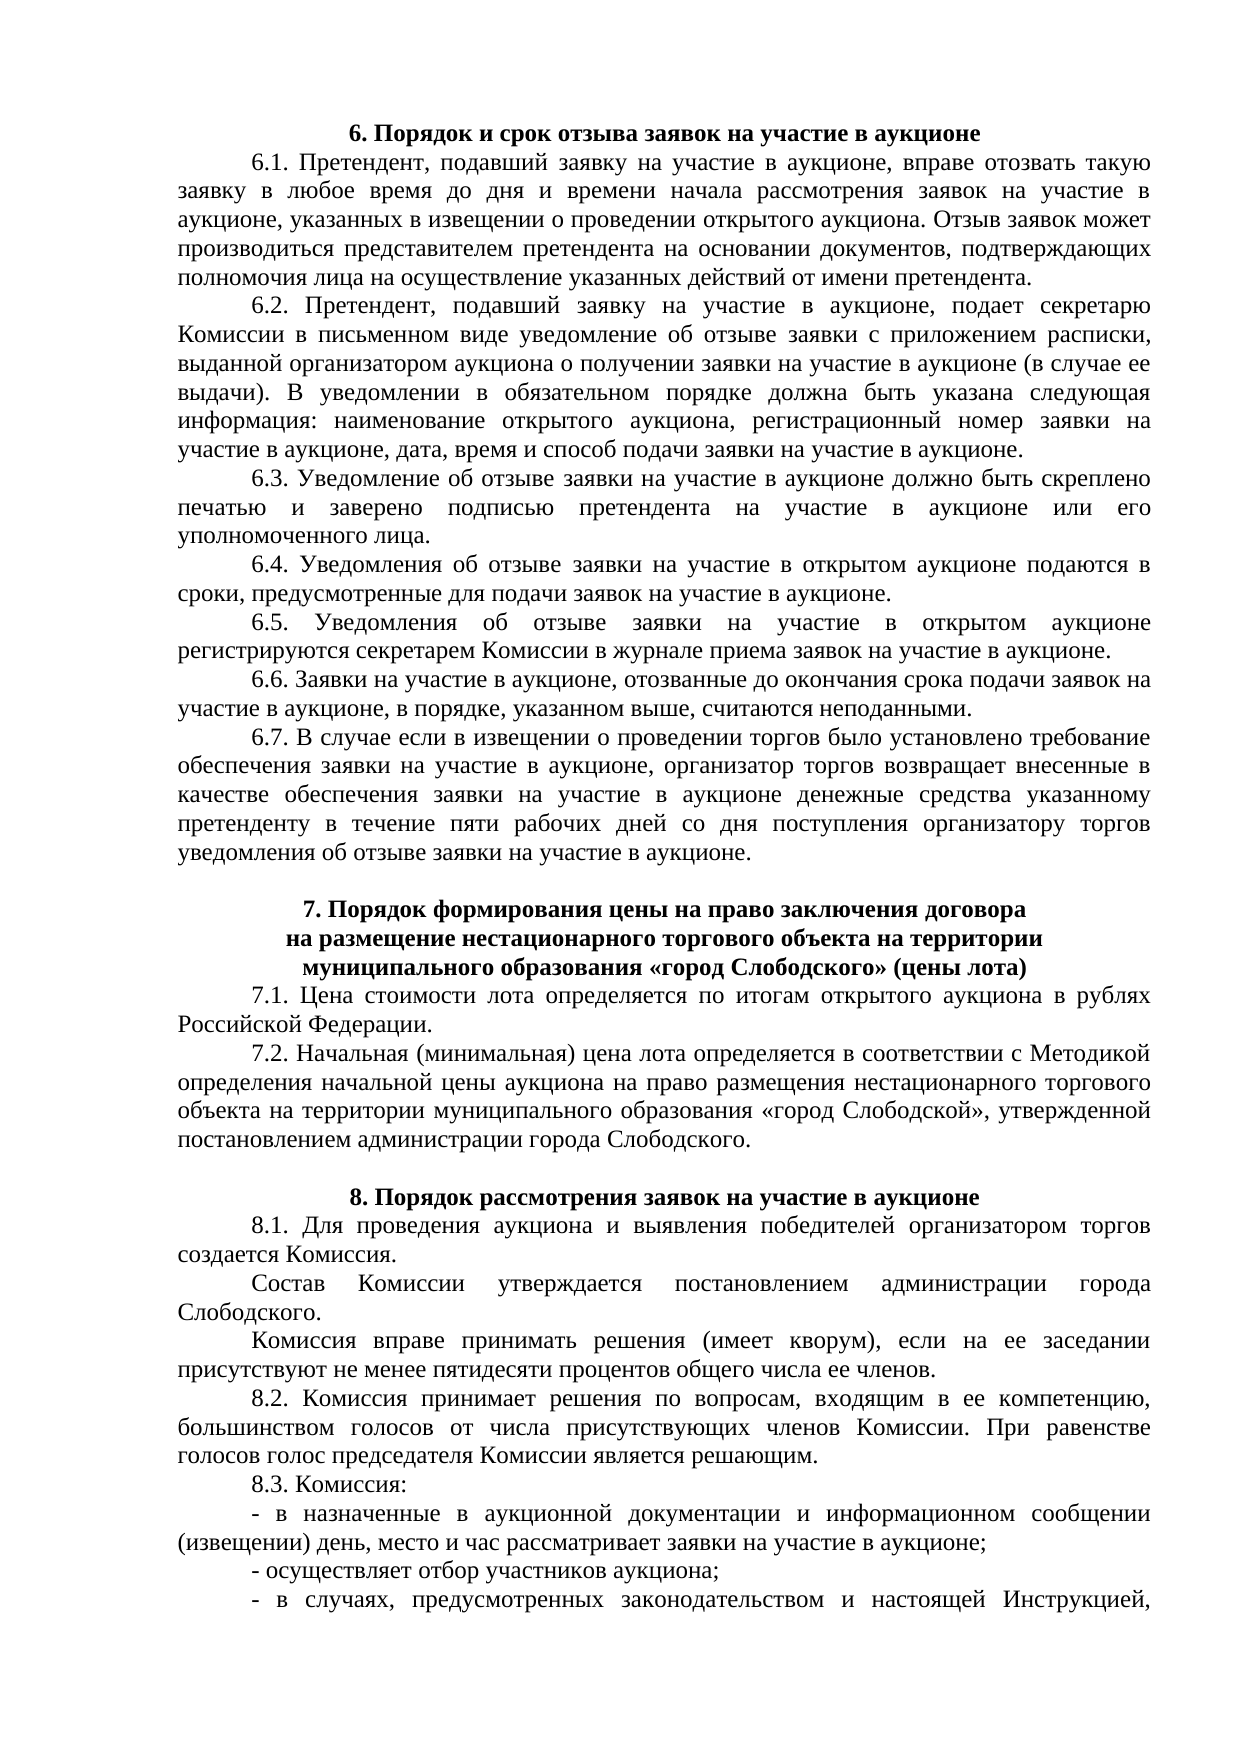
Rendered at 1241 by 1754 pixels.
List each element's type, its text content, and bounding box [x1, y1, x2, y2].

text 6.6. Заявки на участие в аукционе, отозванные до окончания срока подачи заявок на участие в аукционе, в порядке, указанном выше, считаются неподанными. [177, 664, 1152, 722]
text 8.2. Комиссия принимает решения по вопросам, входящим в ее компетенцию, большинством голосов от числа присутствующих членов Комиссии. При равенстве голосов голос председателя Комиссии является решающим. [177, 1383, 1152, 1469]
text на размещение нестационарного торгового объекта на территории [177, 923, 1152, 952]
text 8. Порядок рассмотрения заявок на участие в аукционе [177, 1182, 1152, 1211]
text 6.1. Претендент, подавший заявку на участие в аукционе, вправе отозвать такую заявку в любое время до дня и времени начала рассмотрения заявок на участие в аукционе, указанных в извещении о проведении открытого аукциона. Отзыв заявок может производиться представителем претендента на основании документов, подтверждающих полномочия лица на осуществление указанных действий от имени претендента. [177, 147, 1152, 291]
text 6. Порядок и срок отзыва заявок на участие в аукционе [177, 118, 1152, 147]
text Состав Комиссии утверждается постановлением администрации города Слободского. [177, 1268, 1152, 1326]
text 7.1. Цена стоимости лота определяется по итогам открытого аукциона в рублях Российской Федерации. [177, 981, 1152, 1038]
text 6.5. Уведомления об отзыве заявки на участие в открытом аукционе регистрируются секретарем Комиссии в журнале приема заявок на участие в аукционе. [177, 607, 1152, 664]
text 7. Порядок формирования цены на право заключения договора [177, 894, 1152, 923]
text Комиссия вправе принимать решения (имеет кворум), если на ее заседании присутствуют не менее пятидесяти процентов общего числа ее членов. [177, 1326, 1152, 1383]
text - осуществляет отбор участников аукциона; [177, 1556, 1152, 1584]
text муниципального образования «город Слободского» (цены лота) [177, 952, 1152, 981]
text 6.2. Претендент, подавший заявку на участие в аукционе, подает секретарю Комиссии в письменном виде уведомление об отзыве заявки с приложением расписки, выданной организатором аукциона о получении заявки на участие в аукционе (в случае ее выдачи). В уведомлении в обязательном порядке должна быть указана следующая информация: наименование открытого аукциона, регистрационный номер заявки на участие в аукционе, дата, время и способ подачи заявки на участие в аукционе. [177, 291, 1152, 463]
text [177, 1584, 1152, 1613]
text 7.2. Начальная (минимальная) цена лота определяется в соответствии с Методикой определения начальной цены аукциона на право размещения нестационарного торгового объекта на территории муниципального образования «город Слободской», утвержденной постановлением администрации города Слободского. [177, 1038, 1152, 1153]
text - в назначенные в аукционной документации и информационном сообщении (извещении) день, место и час рассматривает заявки на участие в аукционе; [177, 1498, 1152, 1556]
text 8.3. Комиссия: [177, 1469, 1152, 1498]
text 6.3. Уведомление об отзыве заявки на участие в аукционе должно быть скреплено печатью и заверено подписью претендента на участие в аукционе или его уполномоченного лица. [177, 463, 1152, 549]
text 8.1. Для проведения аукциона и выявления победителей организатором торгов создается Комиссия. [177, 1211, 1152, 1268]
text 6.4. Уведомления об отзыве заявки на участие в открытом аукционе подаются в сроки, предусмотренные для подачи заявок на участие в аукционе. [177, 549, 1152, 607]
text 6.7. В случае если в извещении о проведении торгов было установлено требование обеспечения заявки на участие в аукционе, организатор торгов возвращает внесенные в качестве обеспечения заявки на участие в аукционе денежные средства указанному претенденту в течение пяти рабочих дней со дня поступления организатору торгов уведомления об отзыве заявки на участие в аукционе. [177, 722, 1152, 866]
